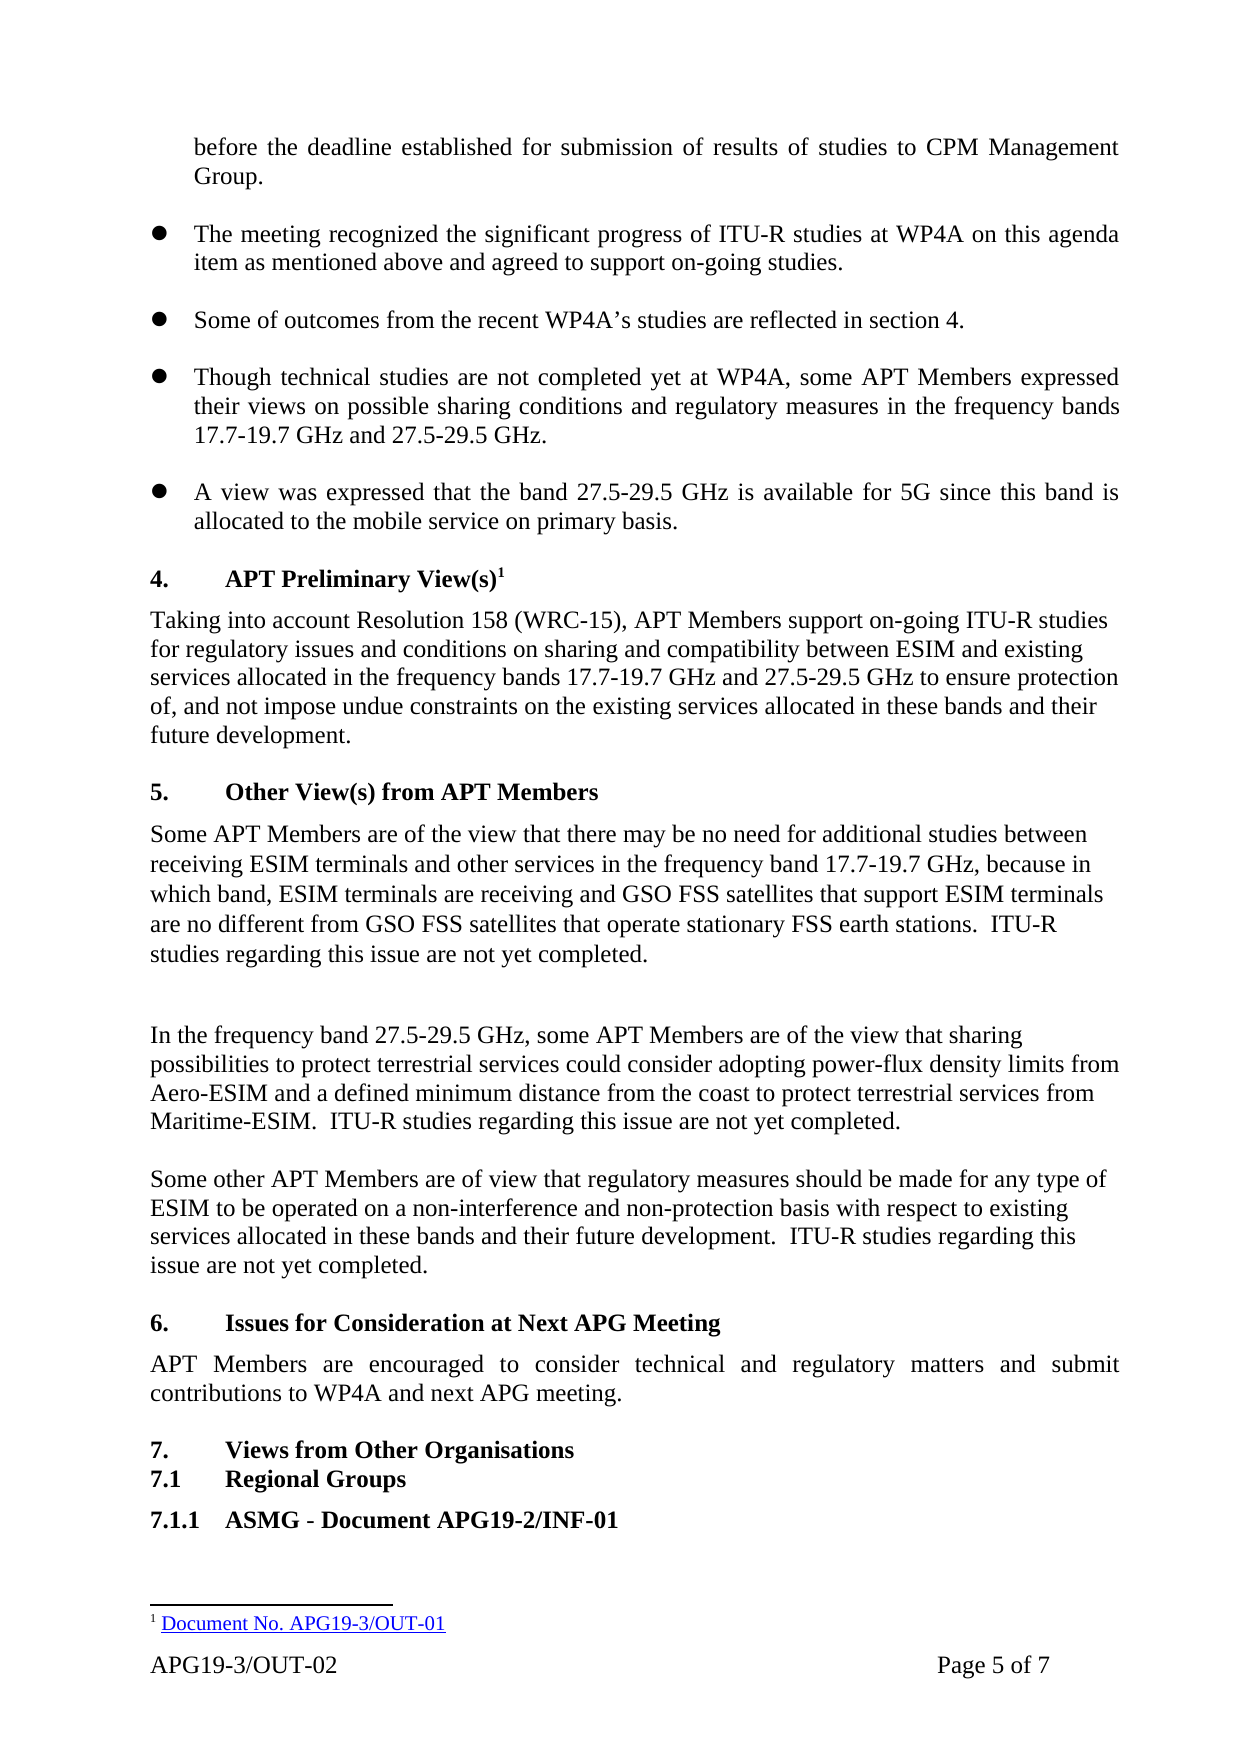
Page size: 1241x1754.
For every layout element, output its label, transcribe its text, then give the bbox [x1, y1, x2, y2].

text 4. APT Preliminary View(s) [150, 564, 1120, 592]
text 7.1.1 ASMG - Document APG19-2/INF-01 [150, 1505, 1120, 1534]
list Though technical studies are not completed yet at WP4A, some APT Members expressed their views on possible sharing conditions and regulatory measures in the frequency bands 17.7-19.7 GHz and 27.5-29.5 GHz. [150, 362, 1120, 449]
text 7. Views from Other Organisations [150, 1435, 1120, 1464]
list Some of outcomes from the recent WP4A’s studies are reflected in section 4. [150, 305, 1120, 334]
text 6. Issues for Consideration at Next APG Meeting [150, 1308, 1120, 1336]
text Some other APT Members are of view that regulatory measures should be made for any type of ESIM to be operated on a non-interference and non-protection basis with respect to existing services allocated in these bands and their future development. ITU-R studies regarding this issue are not yet completed. [150, 1164, 1120, 1279]
text Some APT Members are of the view that there may be no need for additional studies between receiving ESIM terminals and other services in the frequency band 17.7-19.7 GHz, because in which band, ESIM terminals are receiving and GSO FSS satellites that support ESIM terminals are no different from GSO FSS satellites that operate stationary FSS earth stations. ITU-R studies regarding this issue are not yet completed. [150, 819, 1120, 968]
list The meeting recognized the significant progress of ITU-R studies at WP4A on this agenda item as mentioned above and agreed to support on-going studies. [150, 219, 1120, 276]
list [150, 132, 1120, 190]
text 7.1 Regional Groups [150, 1464, 1120, 1493]
text 5. Other View(s) from APT Members [150, 777, 1120, 806]
text Taking into account Resolution 158 (WRC-15), APT Members support on-going ITU-R studies for regulatory issues and conditions on sharing and compatibility between ESIM and existing services allocated in the frequency bands 17.7-19.7 GHz and 27.5-29.5 GHz to ensure protection of, and not impose undue constraints on the existing services allocated in these bands and their future development. [150, 605, 1120, 749]
text APT Members are encouraged to consider technical and regulatory matters and submit contributions to WP4A and next APG meeting. [150, 1349, 1120, 1406]
list A view was expressed that the band 27.5-29.5 GHz is available for 5G since this band is allocated to the mobile service on primary basis. [150, 477, 1120, 535]
text In the frequency band 27.5-29.5 GHz, some APT Members are of the view that sharing possibilities to protect terrestrial services could consider adopting power-flux density limits from Aero-ESIM and a defined minimum distance from the coast to protect terrestrial services from Maritime-ESIM. ITU-R studies regarding this issue are not yet completed. [150, 1020, 1120, 1135]
